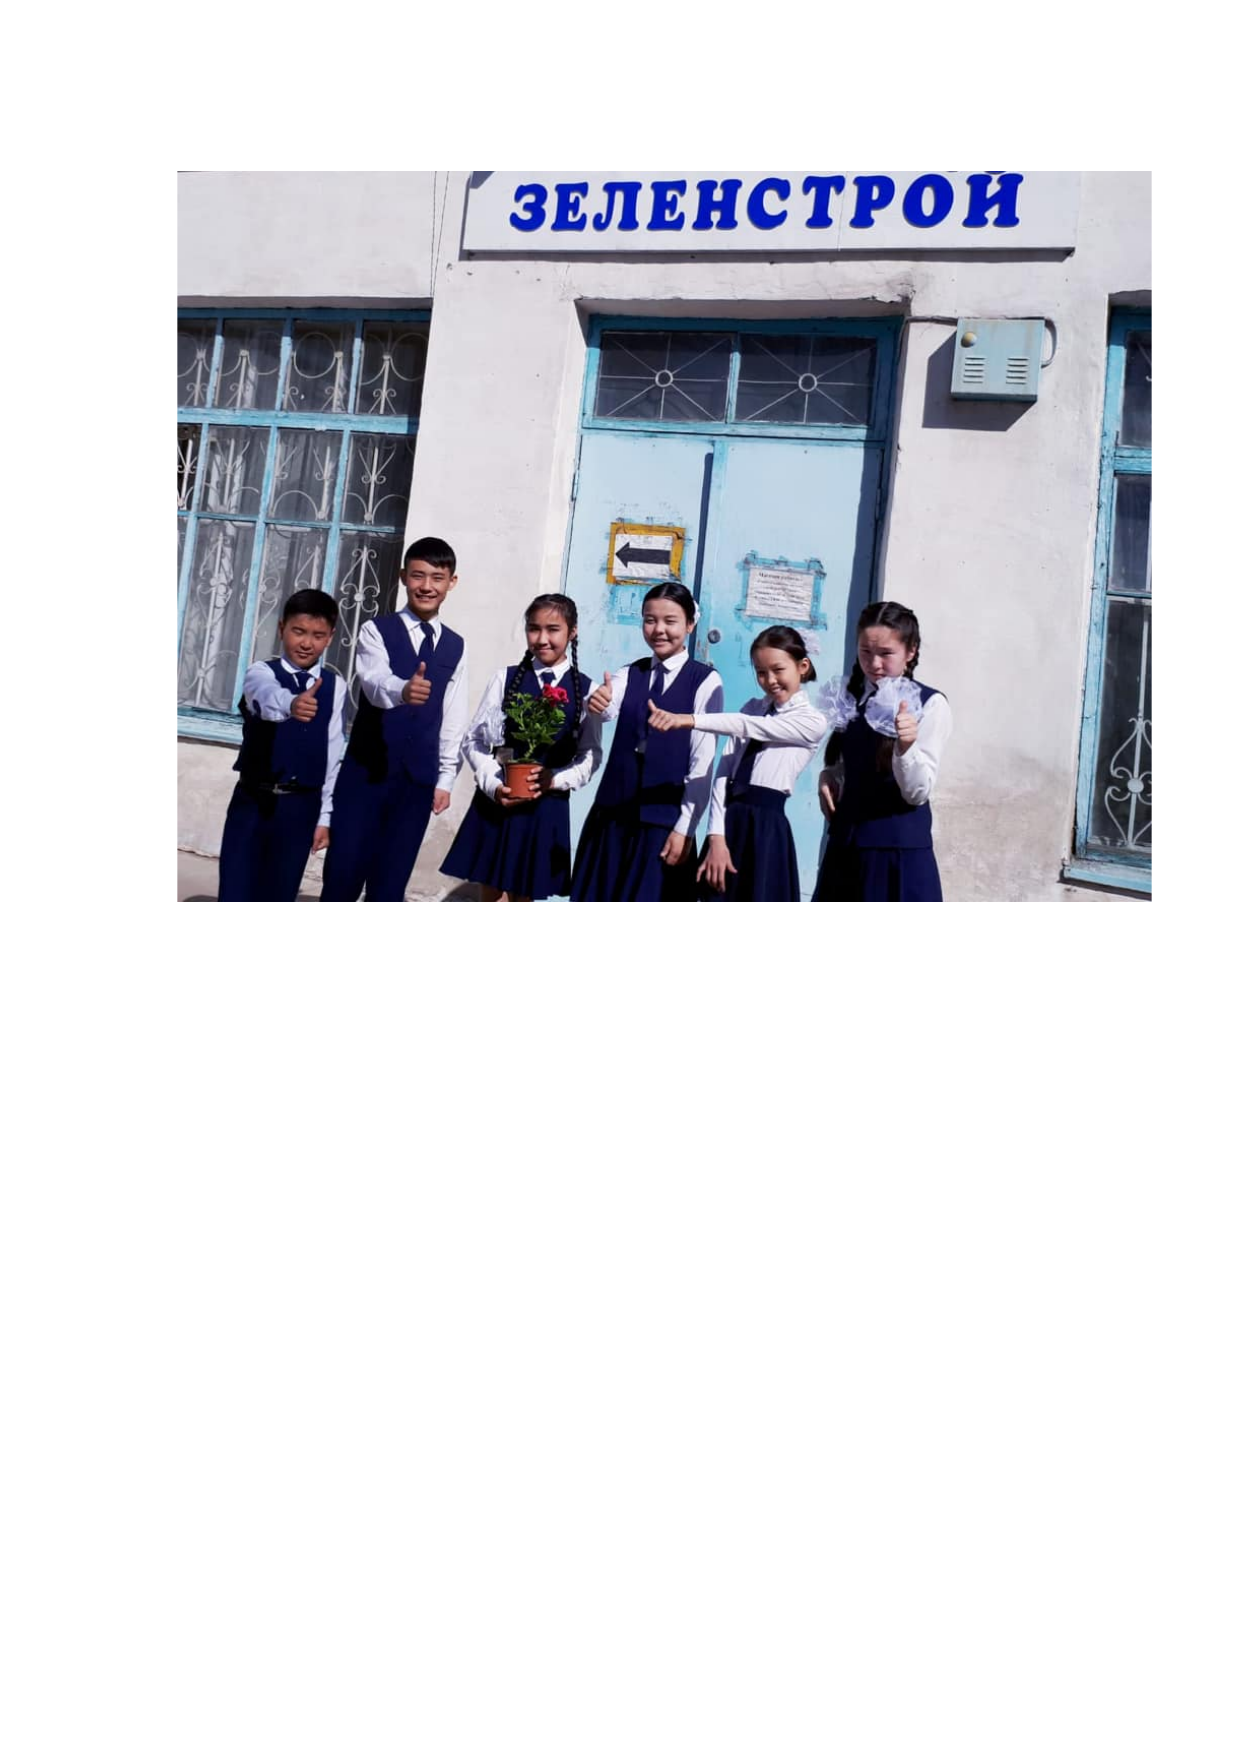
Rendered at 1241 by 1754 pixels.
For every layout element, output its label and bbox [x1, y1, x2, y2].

picture [177, 171, 1152, 902]
